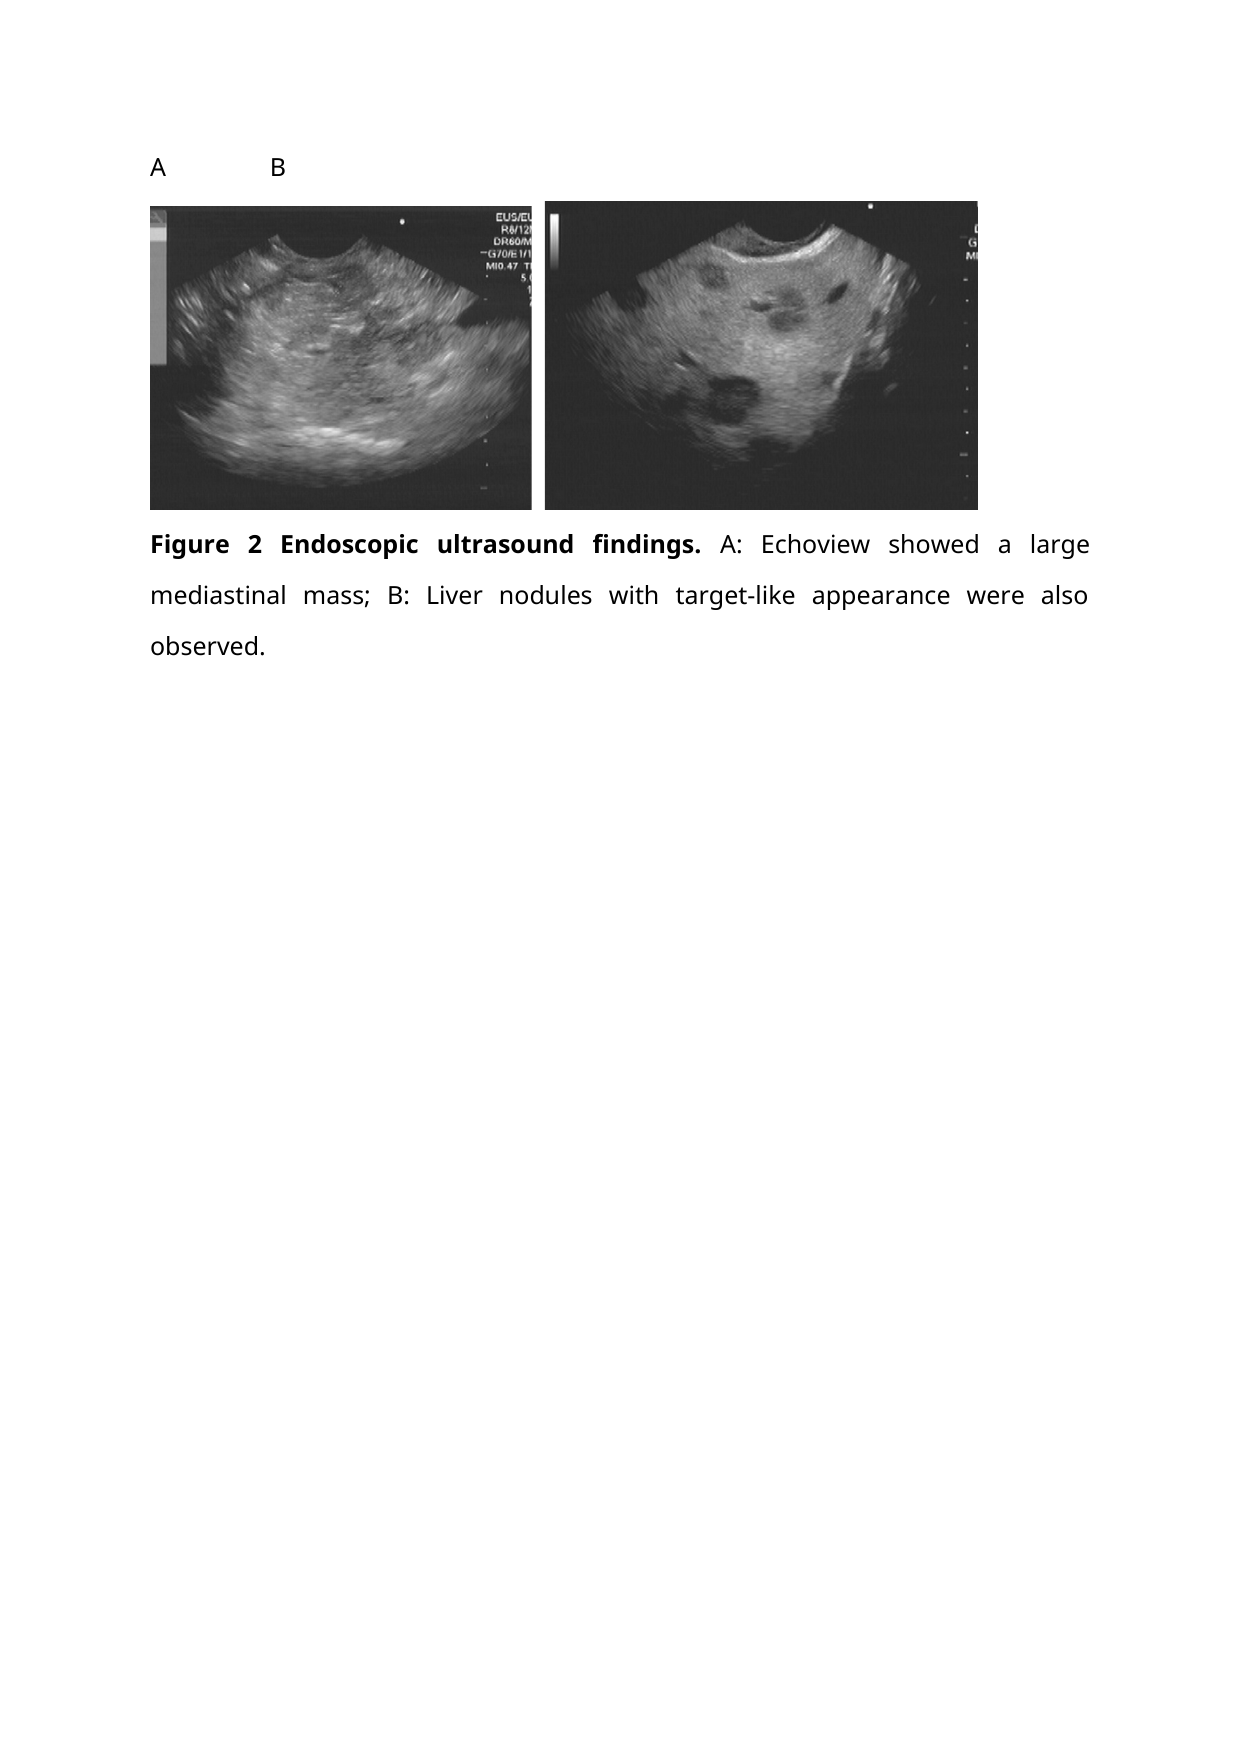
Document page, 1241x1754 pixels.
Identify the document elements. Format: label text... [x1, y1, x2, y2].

picture [544, 201, 978, 510]
text A B [150, 150, 1090, 184]
text Figure 2 Endoscopic ultrasound findings. A: Echoview showed a large mediastinal mass; B: Liver nodules with target-like appearance were also observed. [150, 527, 1090, 663]
picture [150, 206, 532, 510]
